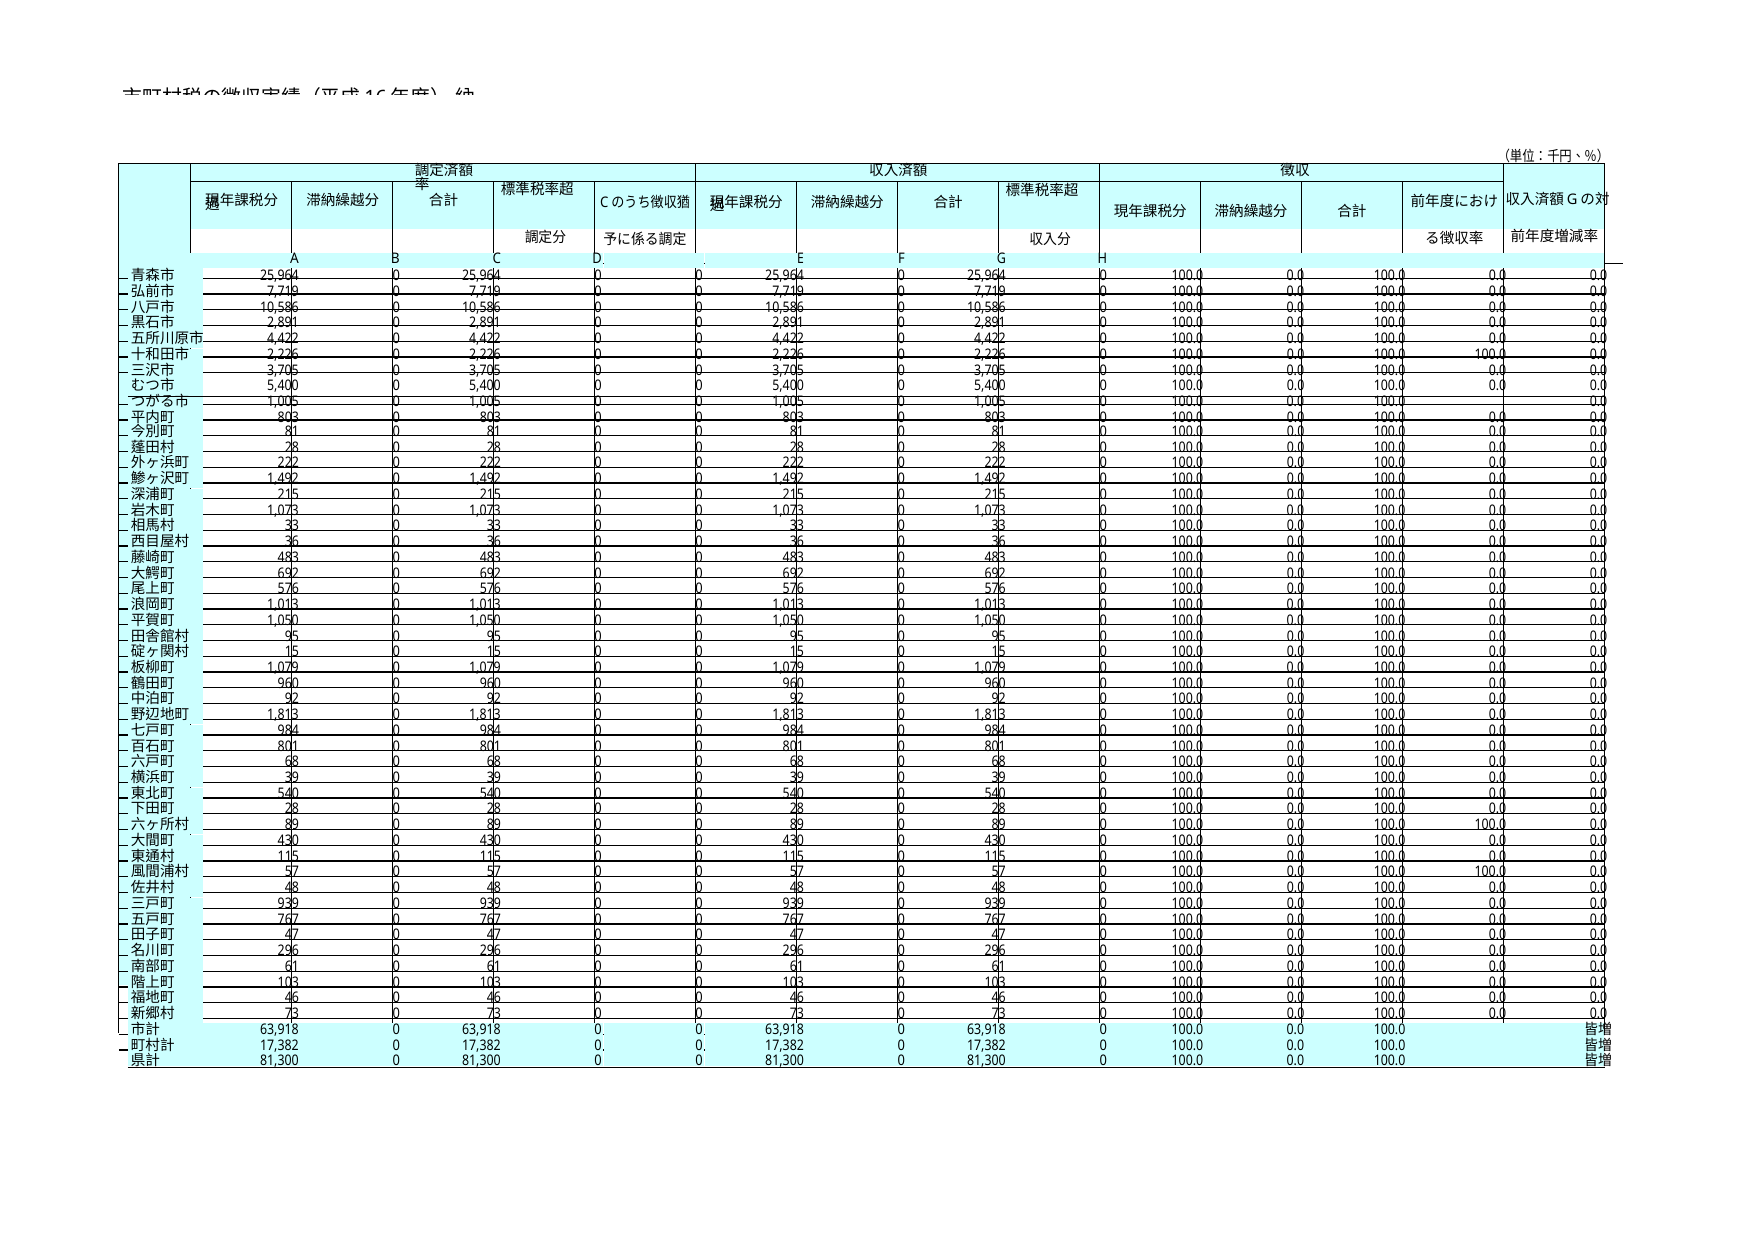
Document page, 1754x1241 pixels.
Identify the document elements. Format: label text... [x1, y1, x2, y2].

text 予に係る調定 [603, 228, 687, 248]
text Cのうち徴収猶 [600, 196, 690, 210]
text 収入分 [691, 228, 1071, 248]
text 現年課税分 滞納繰越分 合計 標準税率超過 [709, 195, 1092, 225]
text 現年課税分 滞納繰越分 合計 前年度におけ 収入済額Gの対 [1113, 194, 1616, 210]
text 現年課税分 滞納繰越分 合計 標準税率超過 [205, 194, 588, 224]
text る徴収率 前年度増減率 [1425, 227, 1616, 248]
text 調定済額 収入済額 徴収率 [414, 164, 1323, 193]
text （単位：千円、％） [1497, 146, 1616, 166]
text 調定分 [106, 227, 566, 247]
